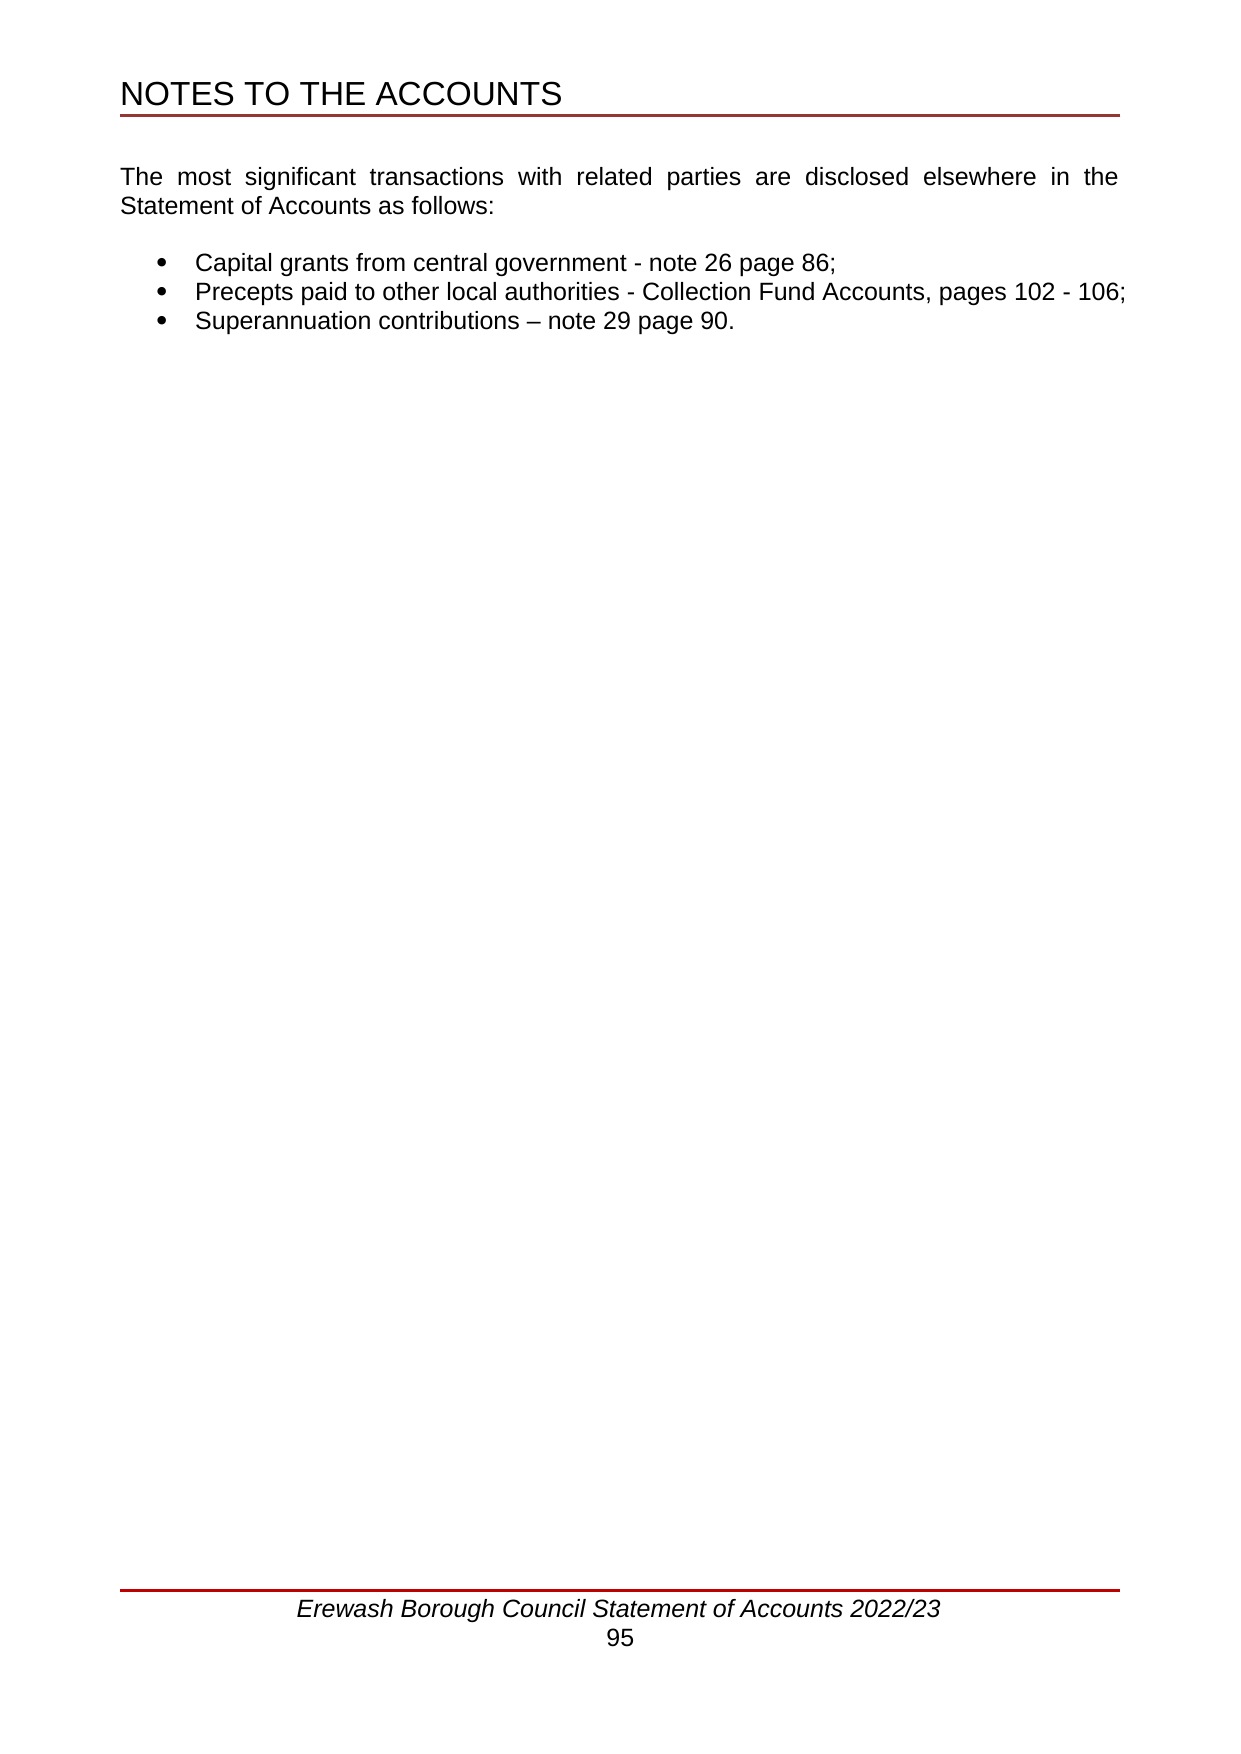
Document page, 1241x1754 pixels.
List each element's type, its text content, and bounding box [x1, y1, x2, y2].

list Precepts paid to other local authorities - Collection Fund Accounts, pages 102 - 106; [157, 277, 1153, 306]
list Capital grants from central government - note 26 page 86; [157, 248, 1120, 277]
text The most significant transactions with related parties are disclosed elsewhere in the Statement of Accounts as follows: [120, 162, 1120, 219]
list Superannuation contributions – note 29 page 90. [157, 306, 1120, 335]
